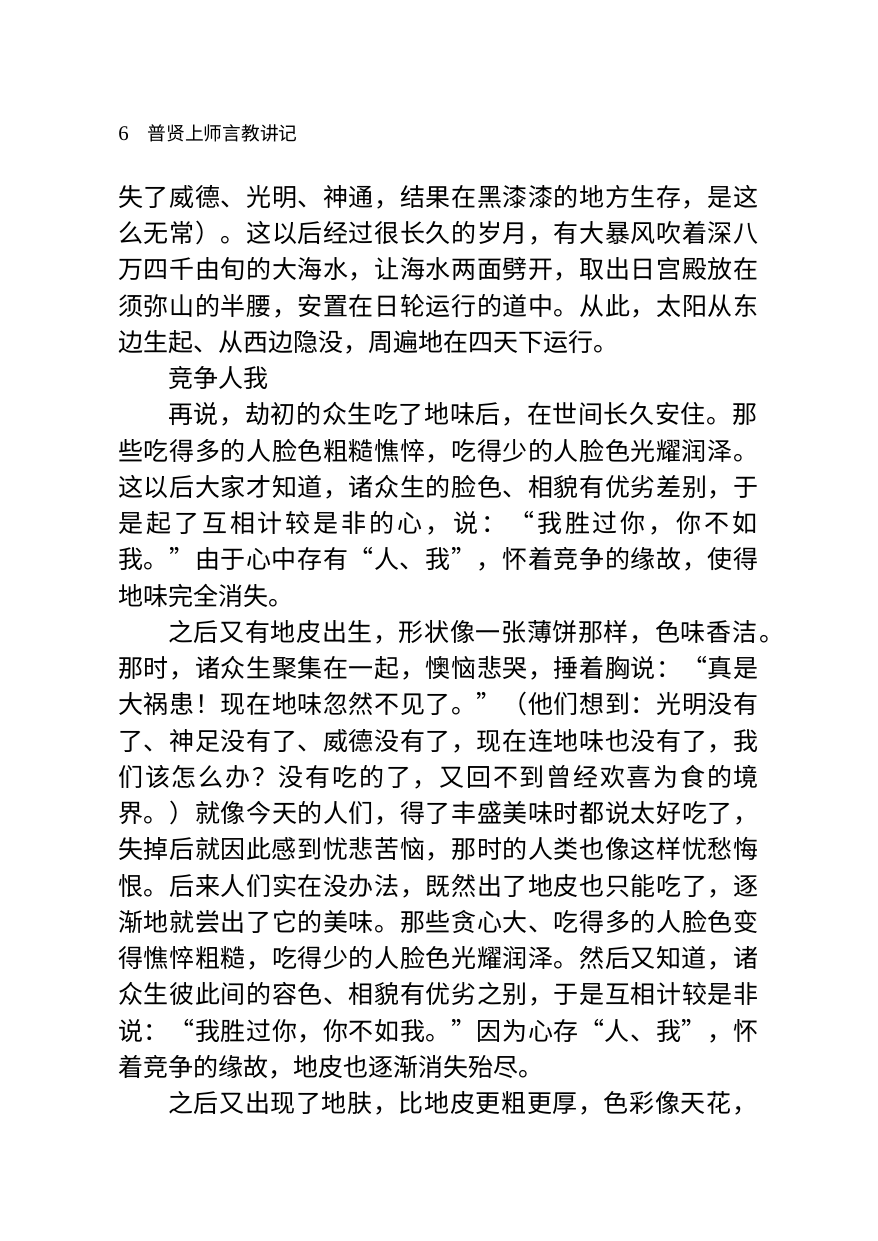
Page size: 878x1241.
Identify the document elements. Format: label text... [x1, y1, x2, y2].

text 之后又有地皮出生，形状像一张薄饼那样，色味香洁。那时，诸众生聚集在一起，懊恼悲哭，捶着胸说：“真是大祸患！现在地味忽然不见了。”（他们想到：光明没有了、神足没有了、威德没有了，现在连地味也没有了，我们该怎么办？没有吃的了，又回不到曾经欢喜为食的境界。）就像今天的人们，得了丰盛美味时都说太好吃了，失掉后就因此感到忧悲苦恼，那时的人类也像这样忧愁悔恨。后来人们实在没办法，既然出了地皮也只能吃了，逐渐地就尝出了它的美味。那些贪心大、吃得多的人脸色变得憔悴粗糙，吃得少的人脸色光耀润泽。然后又知道，诸众生彼此间的容色、相貌有优劣之别，于是互相计较是非，说：“我胜过你，你不如我。”因为心存“人、我”，怀着竞争的缘故，地皮也逐渐消失殆尽。 [118, 612, 759, 1083]
text 再说，劫初的众生吃了地味后，在世间长久安住。那些吃得多的人脸色粗糙憔悴，吃得少的人脸色光耀润泽。这以后大家才知道，诸众生的脸色、相貌有优劣差别，于是起了互相计较是非的心，说：“我胜过你，你不如我。”由于心中存有“人、我”，怀着竞争的缘故，使得地味完全消失。 [118, 395, 759, 612]
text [118, 177, 759, 358]
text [118, 1083, 759, 1120]
text 竞争人我 [118, 358, 759, 395]
